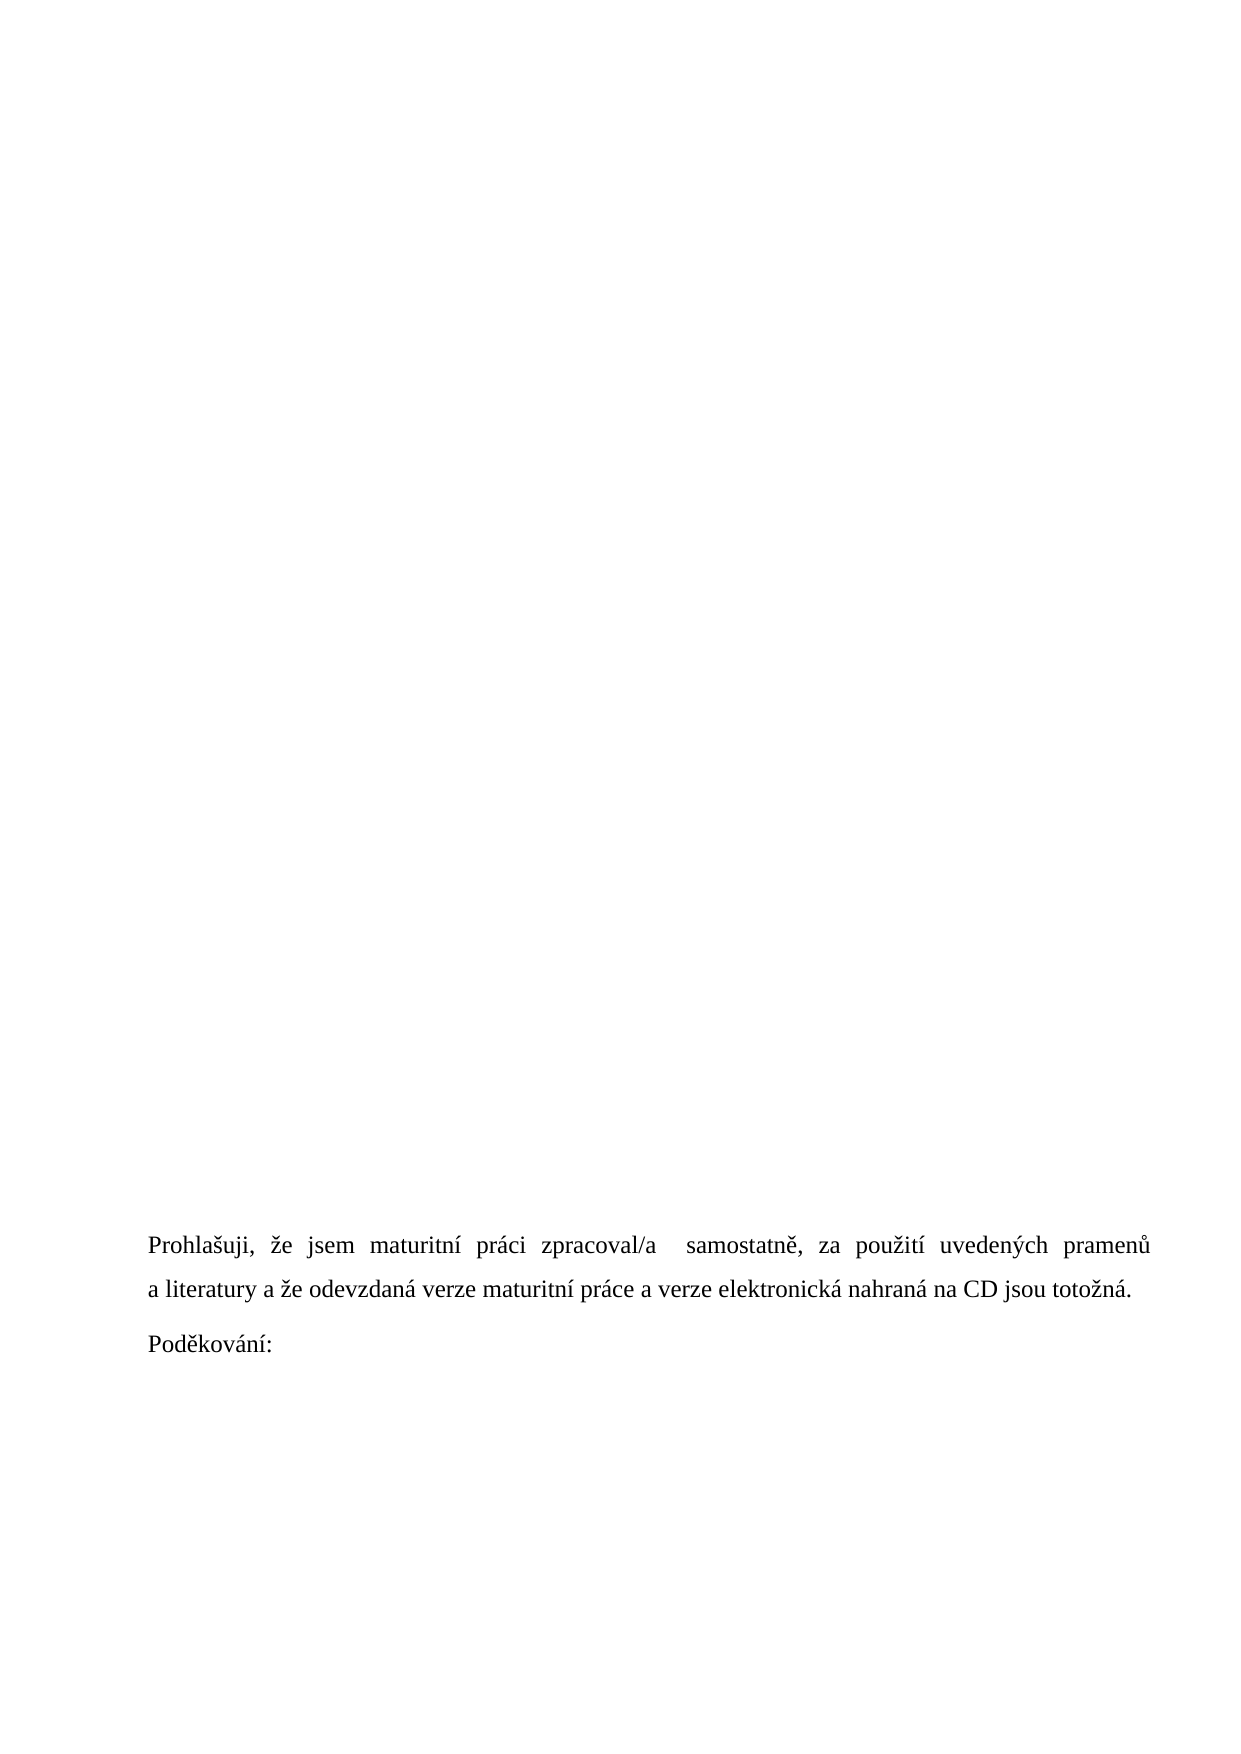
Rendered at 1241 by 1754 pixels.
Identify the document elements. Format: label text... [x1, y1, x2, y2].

text Poděkování: [148, 1329, 1152, 1358]
text Prohlašuji, že jsem maturitní práci zpracoval/a samostatně, za použití uvedených pramenů a literatury a že odevzdaná verze maturitní práce a verze elektronická nahraná na CD jsou totožná. [148, 1231, 1152, 1302]
